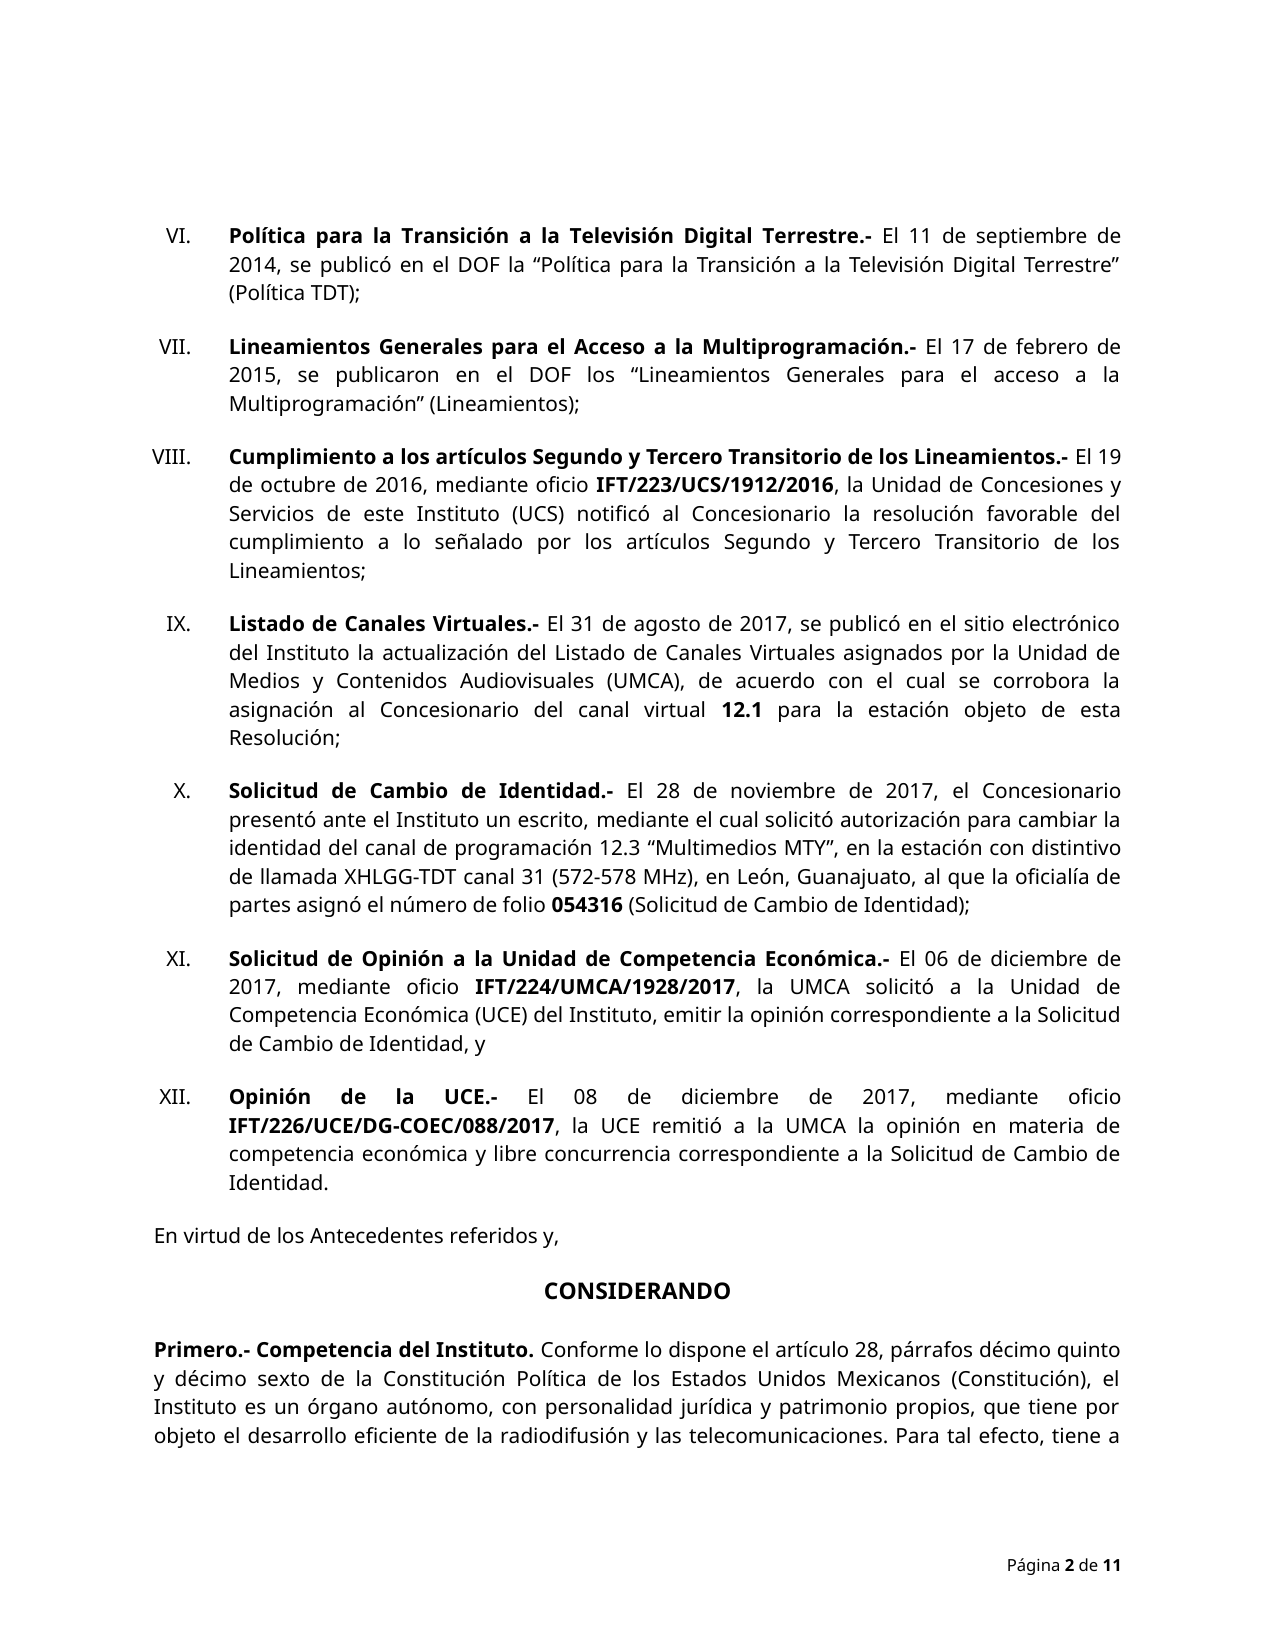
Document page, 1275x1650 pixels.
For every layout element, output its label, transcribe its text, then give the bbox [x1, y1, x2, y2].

list Lineamientos Generales para el Acceso a la Multiprogramación.- El 17 de febrero de 2015, se publicaron en el DOF los “Lineamientos Generales para el acceso a la Multiprogramación” (Lineamientos); [191, 332, 1121, 417]
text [153, 1336, 1121, 1449]
list Política para la Transición a la Televisión Digital Terrestre.- El 11 de septiembre de 2014, se publicó en el DOF la “Política para la Transición a la Televisión Digital Terrestre” (Política TDT); [191, 222, 1121, 307]
list Solicitud de Cambio de Identidad.- El 28 de noviembre de 2017, el Concesionario presentó ante el Instituto un escrito, mediante el cual solicitó autorización para cambiar la identidad del canal de programación 12.3 “Multimedios MTY”, en la estación con distintivo de llamada XHLGG-TDT canal 31 (572-578 MHz), en León, Guanajuato, al que la oficialía de partes asignó el número de folio 054316 (Solicitud de Cambio de Identidad); [191, 777, 1121, 919]
list Cumplimiento a los artículos Segundo y Tercero Transitorio de los Lineamientos.- El 19 de octubre de 2016, mediante oficio IFT/223/UCS/1912/2016, la Unidad de Concesiones y Servicios de este Instituto (UCS) notificó al Concesionario la resolución favorable del cumplimiento a lo señalado por los artículos Segundo y Tercero Transitorio de los Lineamientos; [191, 442, 1121, 584]
list Listado de Canales Virtuales.- El 31 de agosto de 2017, se publicó en el sitio electrónico del Instituto la actualización del Listado de Canales Virtuales asignados por la Unidad de Medios y Contenidos Audiovisuales (UMCA), de acuerdo con el cual se corrobora la asignación al Concesionario del canal virtual 12.1 para la estación objeto de esta Resolución; [191, 609, 1121, 752]
list Opinión de la UCE.- El 08 de diciembre de 2017, mediante oficio IFT/226/UCE/DG-COEC/088/2017, la UCE remitió a la UMCA la opinión en materia de competencia económica y libre concurrencia correspondiente a la Solicitud de Cambio de Identidad. [191, 1082, 1121, 1196]
subtitle CONSIDERANDO [153, 1275, 1121, 1306]
text En virtud de los Antecedentes referidos y, [153, 1221, 1121, 1250]
list Solicitud de Opinión a la Unidad de Competencia Económica.- El 06 de diciembre de 2017, mediante oficio IFT/224/UMCA/1928/2017, la UMCA solicitó a la Unidad de Competencia Económica (UCE) del Instituto, emitir la opinión correspondiente a la Solicitud de Cambio de Identidad, y [191, 944, 1121, 1057]
